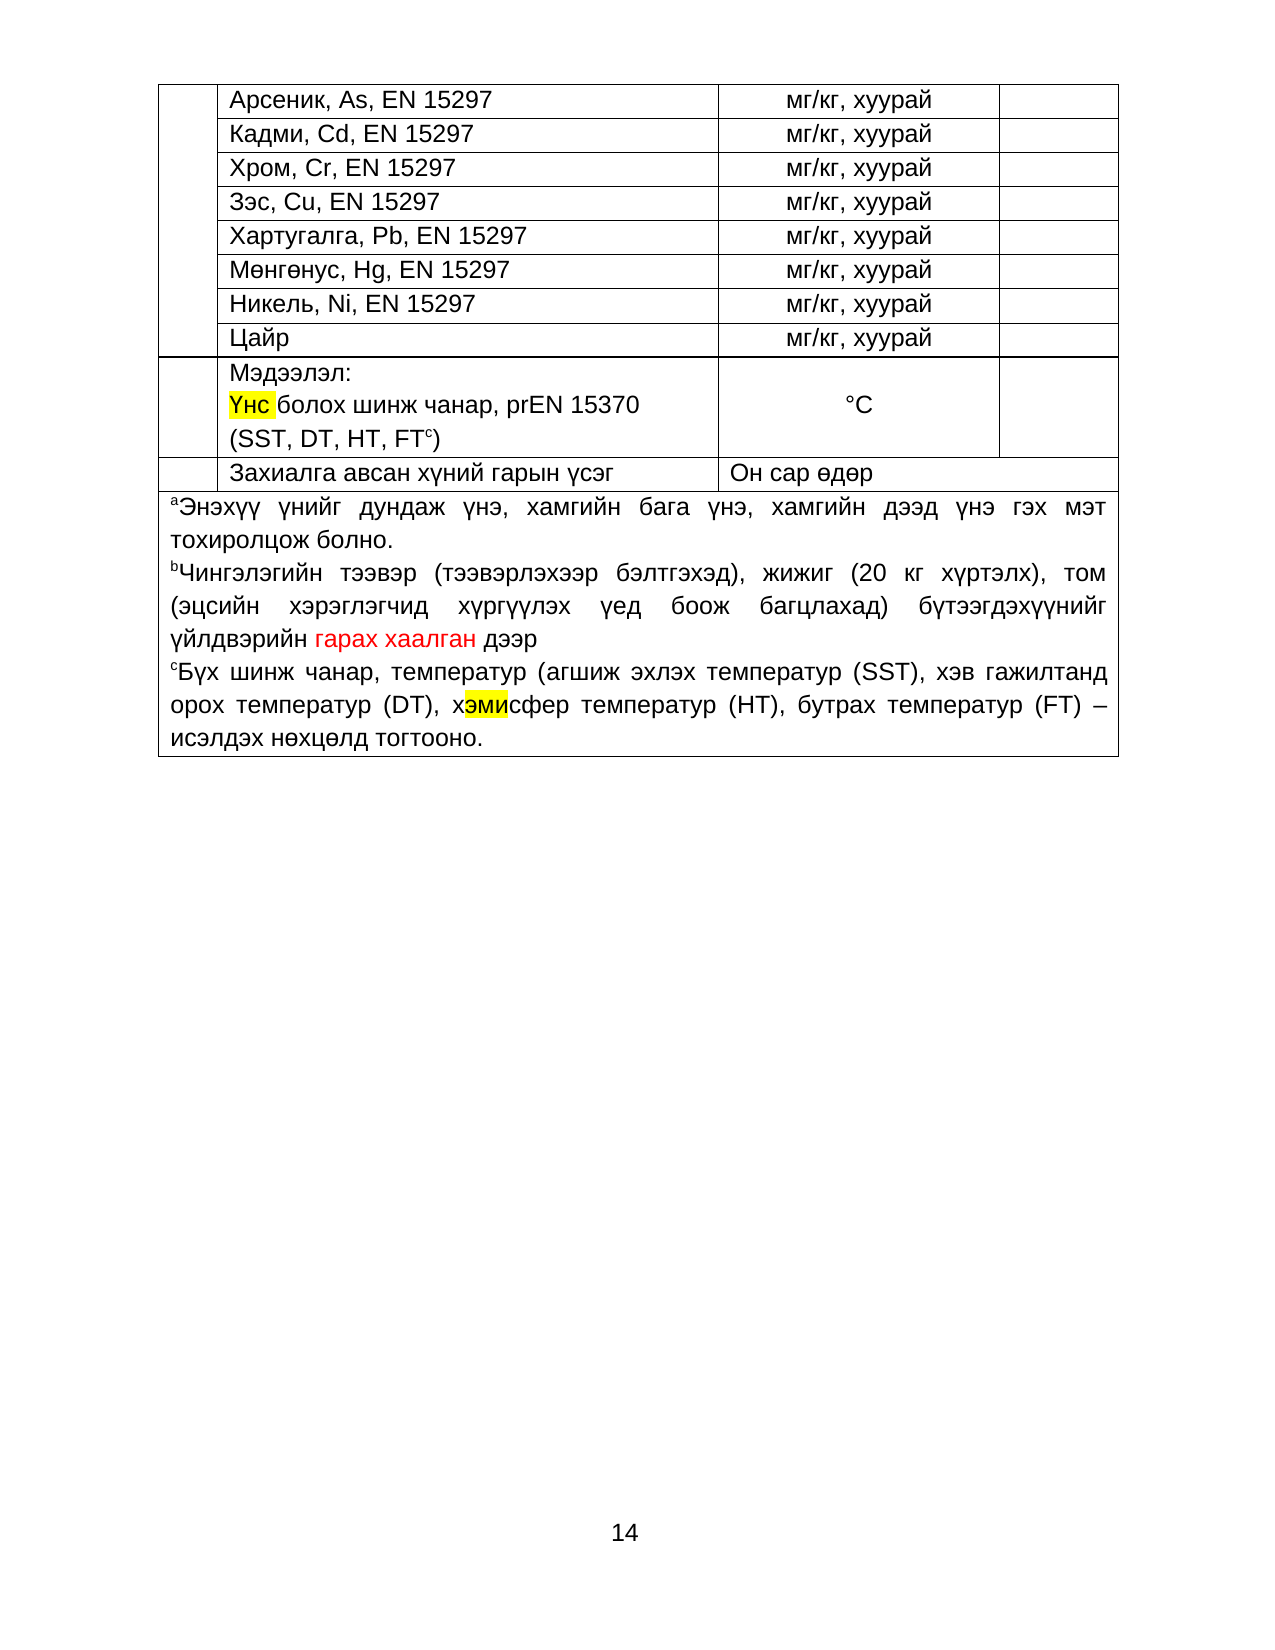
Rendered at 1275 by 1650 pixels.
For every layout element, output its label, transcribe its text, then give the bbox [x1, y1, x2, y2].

table_cell аЭнэхүү үнийг дундаж үнэ, хамгийн бага үнэ, хамгийн дээд үнэ гэх мэт тохиролцож болно. bЧингэлэгийн тээвэр (тээвэрлэхээр бэлтгэхэд), жижиг (20 кг хүртэлх), том (эцсийн хэрэглэгчид хүргүүлэх үед боож багцлахад) бүтээгдэхүүнийг үйлдвэрийн гарах хаалган дээр cБүх шинж чанар, температур (агшиж эхлэх температур (SST), хэв гажилтанд орох температур (DT), хэмисфер температур (HT), бутрах температур (FT) – исэлдэх нөхцөлд тогтооно. [159, 492, 1118, 756]
table_cell Никель, Ni, EN 15297 [218, 289, 718, 322]
table_cell мг/кг, хуурай [719, 255, 999, 288]
table_cell Арсеник, As, EN 15297 [218, 85, 718, 118]
table_cell [1000, 85, 1118, 118]
table_cell Зэс, Cu, EN 15297 [218, 187, 718, 220]
table_cell Хром, Cr, EN 15297 [218, 153, 718, 186]
table_cell [1000, 153, 1118, 186]
table_cell [1000, 324, 1118, 356]
table_cell мг/кг, хуурай [719, 119, 999, 152]
table_cell [1000, 119, 1118, 152]
table_cell мг/кг, хуурай [719, 85, 999, 118]
table_cell мг/кг, хуурай [719, 187, 999, 220]
table_cell [1000, 187, 1118, 220]
table_cell Хартугалга, Pb, EN 15297 [218, 221, 718, 254]
table_cell [159, 458, 217, 491]
table_cell Цайр [218, 324, 718, 356]
table_cell Захиалга авсан хүний гарын үсэг [218, 458, 718, 491]
table_cell [1000, 358, 1118, 457]
table_cell мг/кг, хуурай [719, 221, 999, 254]
table_cell [1000, 221, 1118, 254]
table_cell мг/кг, хуурай [719, 153, 999, 186]
table_cell мг/кг, хуурай [719, 289, 999, 322]
table_cell Он сар өдөр [719, 458, 1118, 491]
table_cell [1000, 255, 1118, 288]
table_cell [159, 358, 217, 457]
table_cell мг/кг, хуурай [719, 324, 999, 356]
table_cell °C [719, 358, 999, 457]
table_cell [1000, 289, 1118, 322]
table_cell Мэдээлэл: Үнс болох шинж чанар, prEN 15370 (SST, DT, HT, FTc) [218, 358, 718, 457]
table_cell Кадми, Cd, EN 15297 [218, 119, 718, 152]
table_cell Мөнгөнус, Hg, EN 15297 [218, 255, 718, 288]
